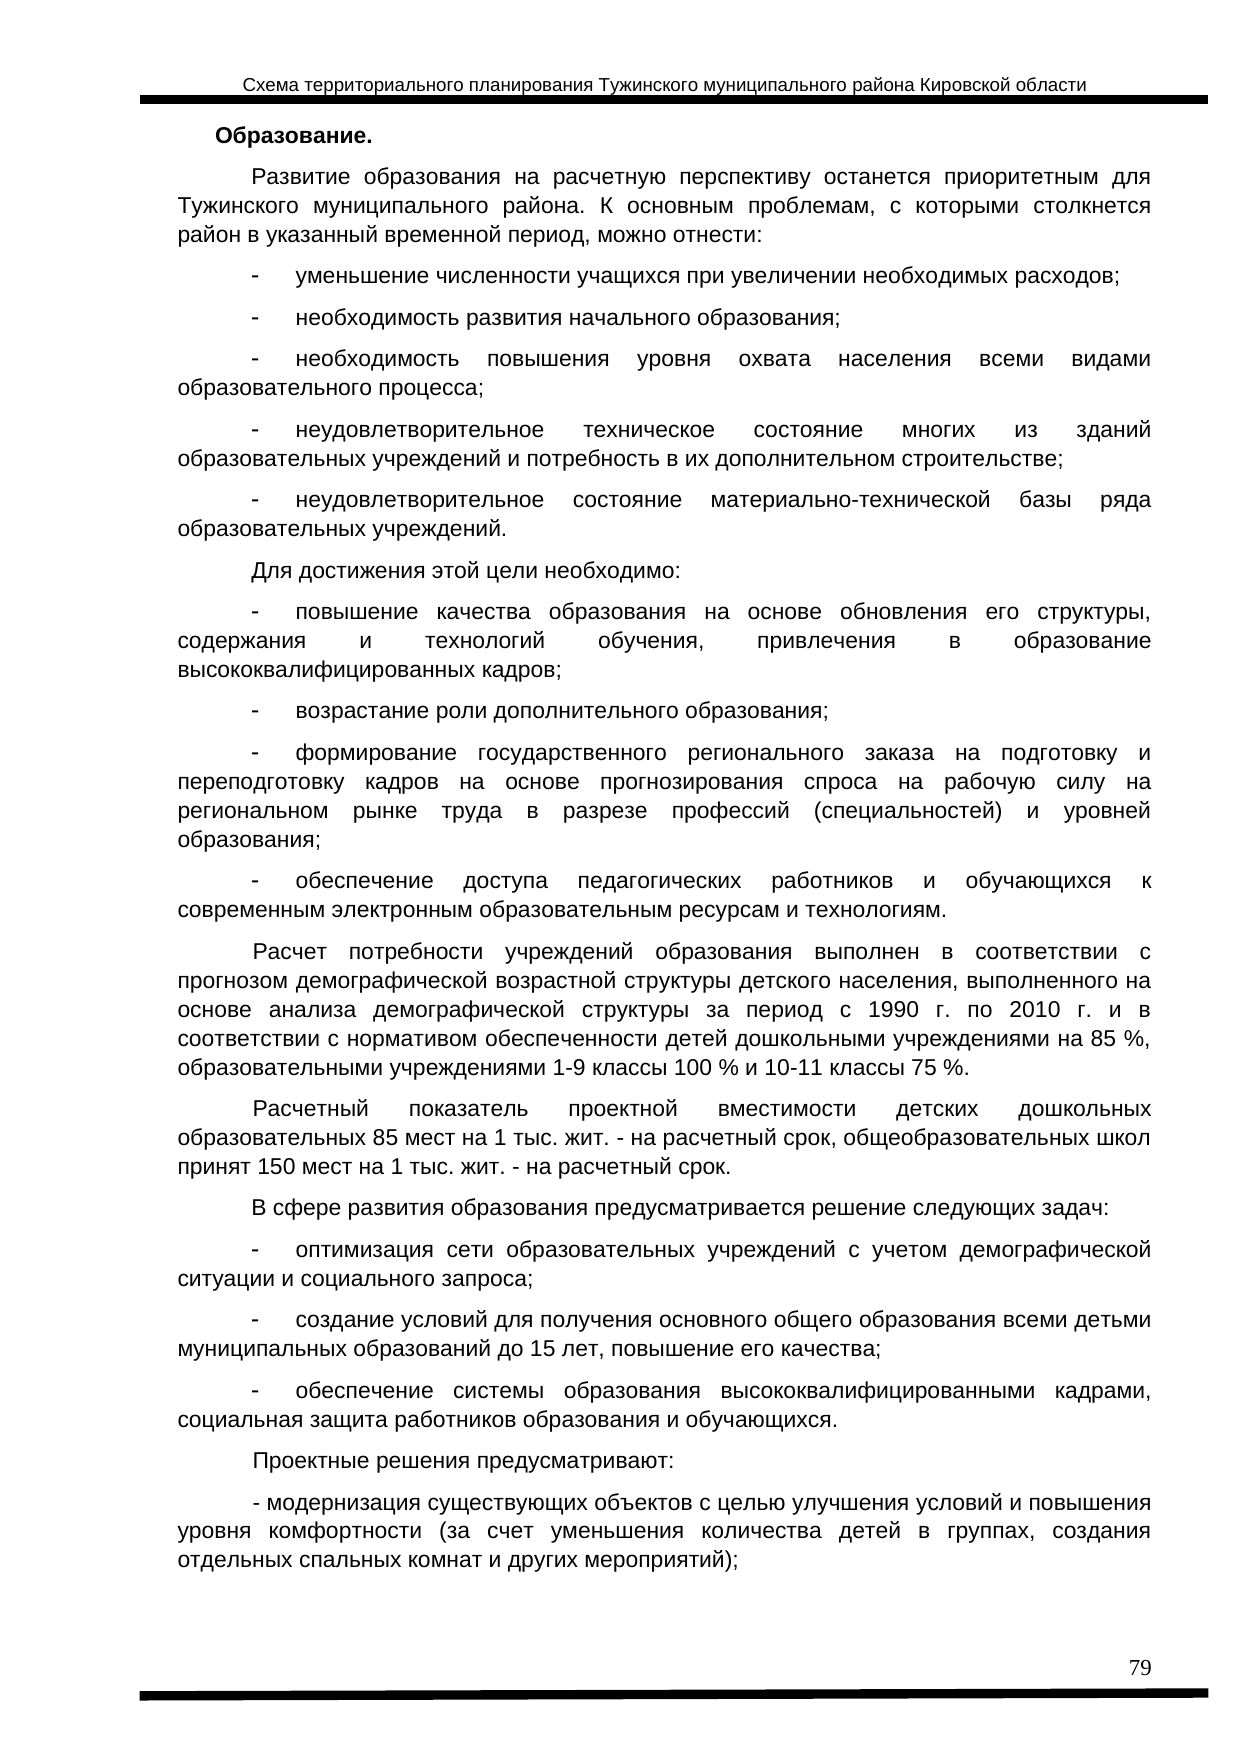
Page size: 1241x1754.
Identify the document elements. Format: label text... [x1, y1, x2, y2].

text Для достижения этой цели необходимо: [177, 557, 1152, 583]
list обеспечение доступа педагогических работников и обучающихся к современным электронным образовательным ресурсам и технологиям. [177, 867, 1152, 923]
text Образование. [177, 122, 1152, 148]
text Развитие образования на расчетную перспективу останется приоритетным для Тужинского муниципального района. К основным проблемам, с которыми столкнется район в указанный временной период, можно отнести: [177, 163, 1152, 247]
list обеспечение системы образования высококвалифицированными кадрами, социальная защита работников образования и обучающихся. [177, 1377, 1152, 1432]
list необходимость повышения уровня охвата населения всеми видами образовательного процесса; [177, 345, 1152, 401]
text В сфере развития образования предусматривается решение следующих задач: [177, 1194, 1152, 1221]
list оптимизация сети образовательных учреждений с учетом демографической ситуации и социального запроса; [177, 1236, 1152, 1291]
list уменьшение численности учащихся при увеличении необходимых расходов; [177, 262, 1152, 289]
text Проектные решения предусматривают: [177, 1447, 1152, 1473]
list неудовлетворительное техническое состояние многих из зданий образовательных учреждений и потребность в их дополнительном строительстве; [177, 416, 1152, 471]
list повышение качества образования на основе обновления его структуры, содержания и технологий обучения, привлечения в образование высококвалифицированных кадров; [177, 598, 1152, 682]
list возрастание роли дополнительного образования; [177, 697, 1152, 724]
list неудовлетворительное состояние материально-технической базы ряда образовательных учреждений. [177, 486, 1152, 542]
list создание условий для получения основного общего образования всеми детьми муниципальных образований до 15 лет, повышение его качества; [177, 1306, 1152, 1362]
text Расчетный показатель проектной вместимости детских дошкольных образовательных 85 мест на 1 тыс. жит. - на расчетный срок, общеобразовательных школ принят 150 мест на 1 тыс. жит. - на расчетный срок. [177, 1095, 1152, 1179]
list необходимость развития начального образования; [177, 304, 1152, 330]
list формирование государственного регионального заказа на подготовку и переподготовку кадров на основе прогнозирования спроса на рабочую силу на региональном рынке труда в разрезе профессий (специальностей) и уровней образования; [177, 739, 1152, 852]
text Расчет потребности учреждений образования выполнен в соответствии с прогнозом демографической возрастной структуры детского населения, выполненного на основе анализа демографической структуры за период с . по . и в соответствии с нормативом обеспеченности детей дошкольными учреждениями на 85 %, образовательными учреждениями 1-9 классы 100 % и 10-11 классы 75 %. [177, 938, 1152, 1080]
text - модернизация существующих объектов с целью улучшения условий и повышения уровня комфортности (за счет уменьшения количества детей в группах, создания отдельных спальных комнат и других мероприятий); [177, 1488, 1152, 1573]
